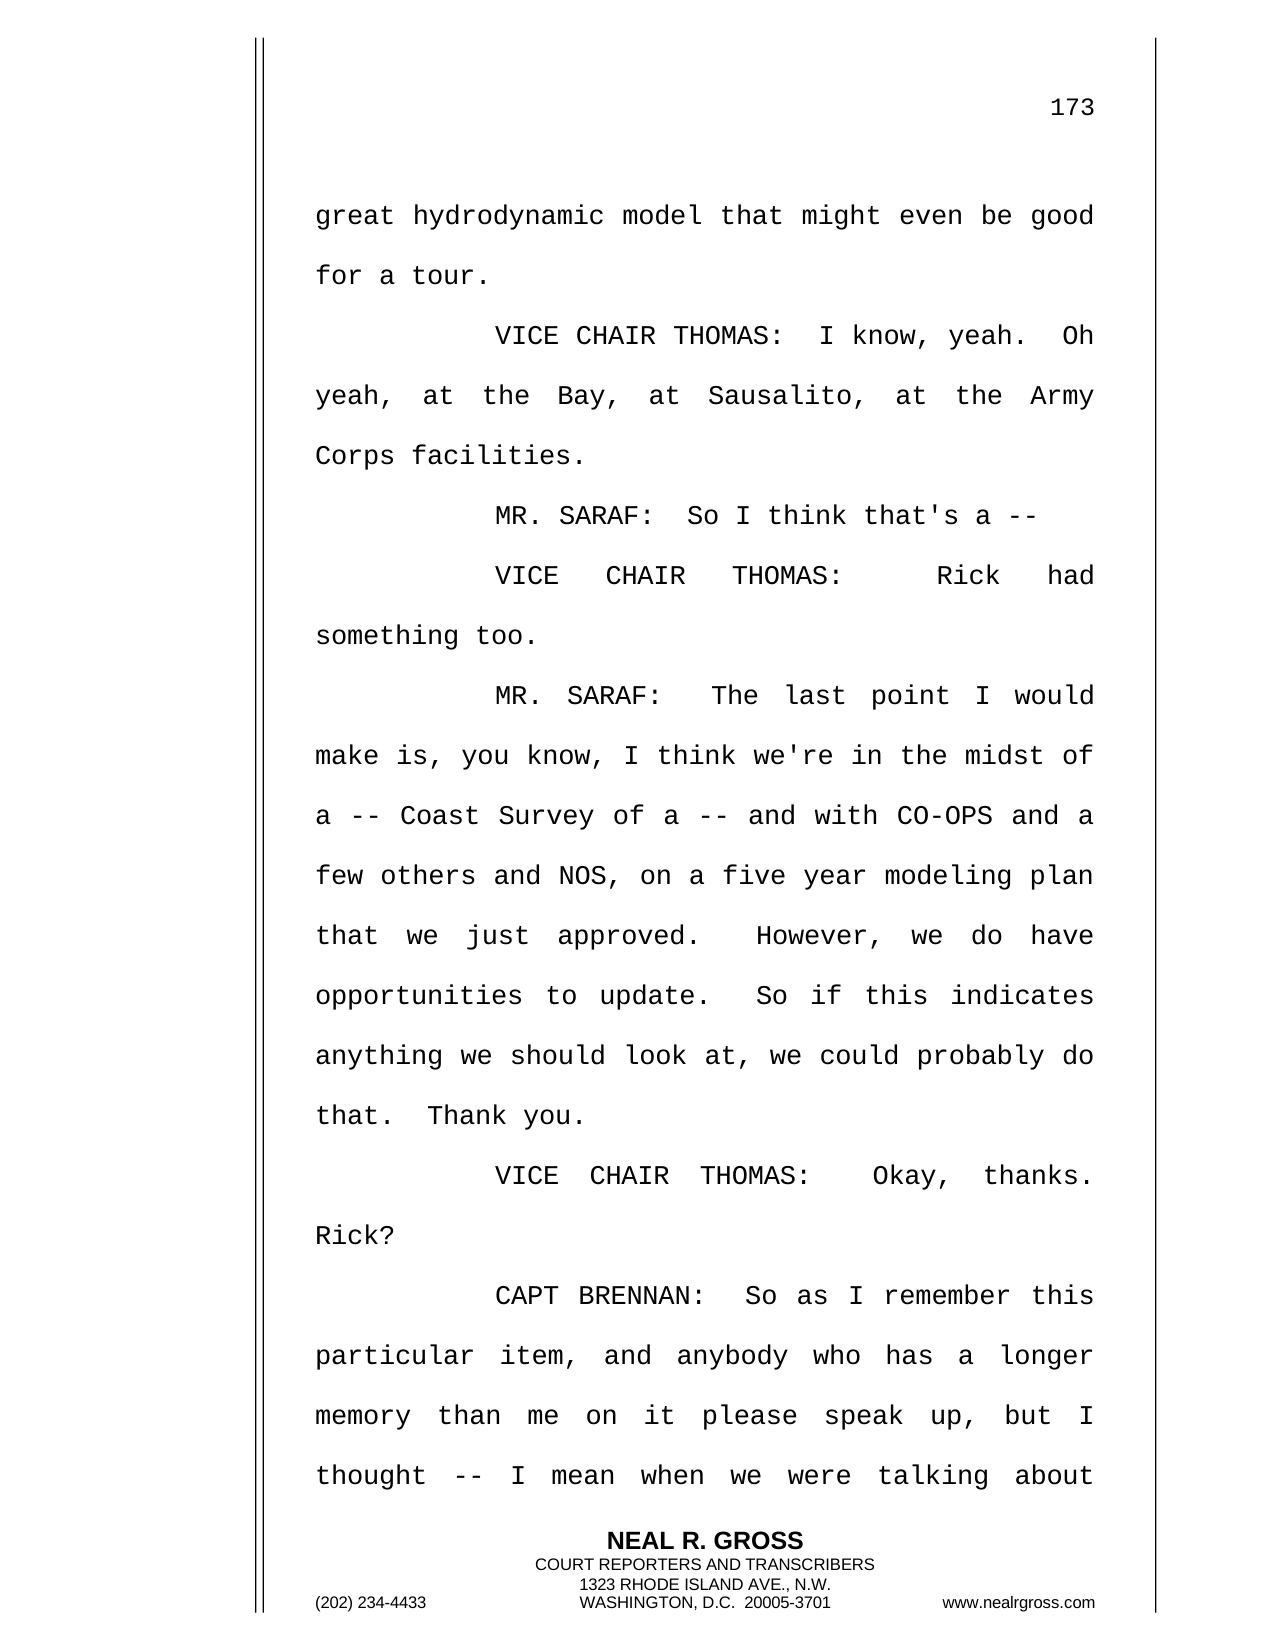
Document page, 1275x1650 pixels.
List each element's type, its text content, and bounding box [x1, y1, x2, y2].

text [315, 177, 1095, 297]
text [315, 1257, 1095, 1497]
text VICE CHAIR THOMAS: Okay, thanks. Rick? [315, 1137, 1095, 1257]
text MR. SARAF: The last point I would make is, you know, I think we're in the midst of a -- Coast Survey of a -- and with CO-OPS and a few others and NOS, on a five year modeling plan that we just approved. However, we do have opportunities to update. So if this indicates anything we should look at, we could probably do that. Thank you. [315, 657, 1095, 1137]
text VICE CHAIR THOMAS: Rick had something too. [315, 537, 1095, 657]
text MR. SARAF: So I think that's a -- [315, 477, 1095, 537]
text VICE CHAIR THOMAS: I know, yeah. Oh yeah, at the Bay, at Sausalito, at the Army Corps facilities. [315, 297, 1095, 477]
